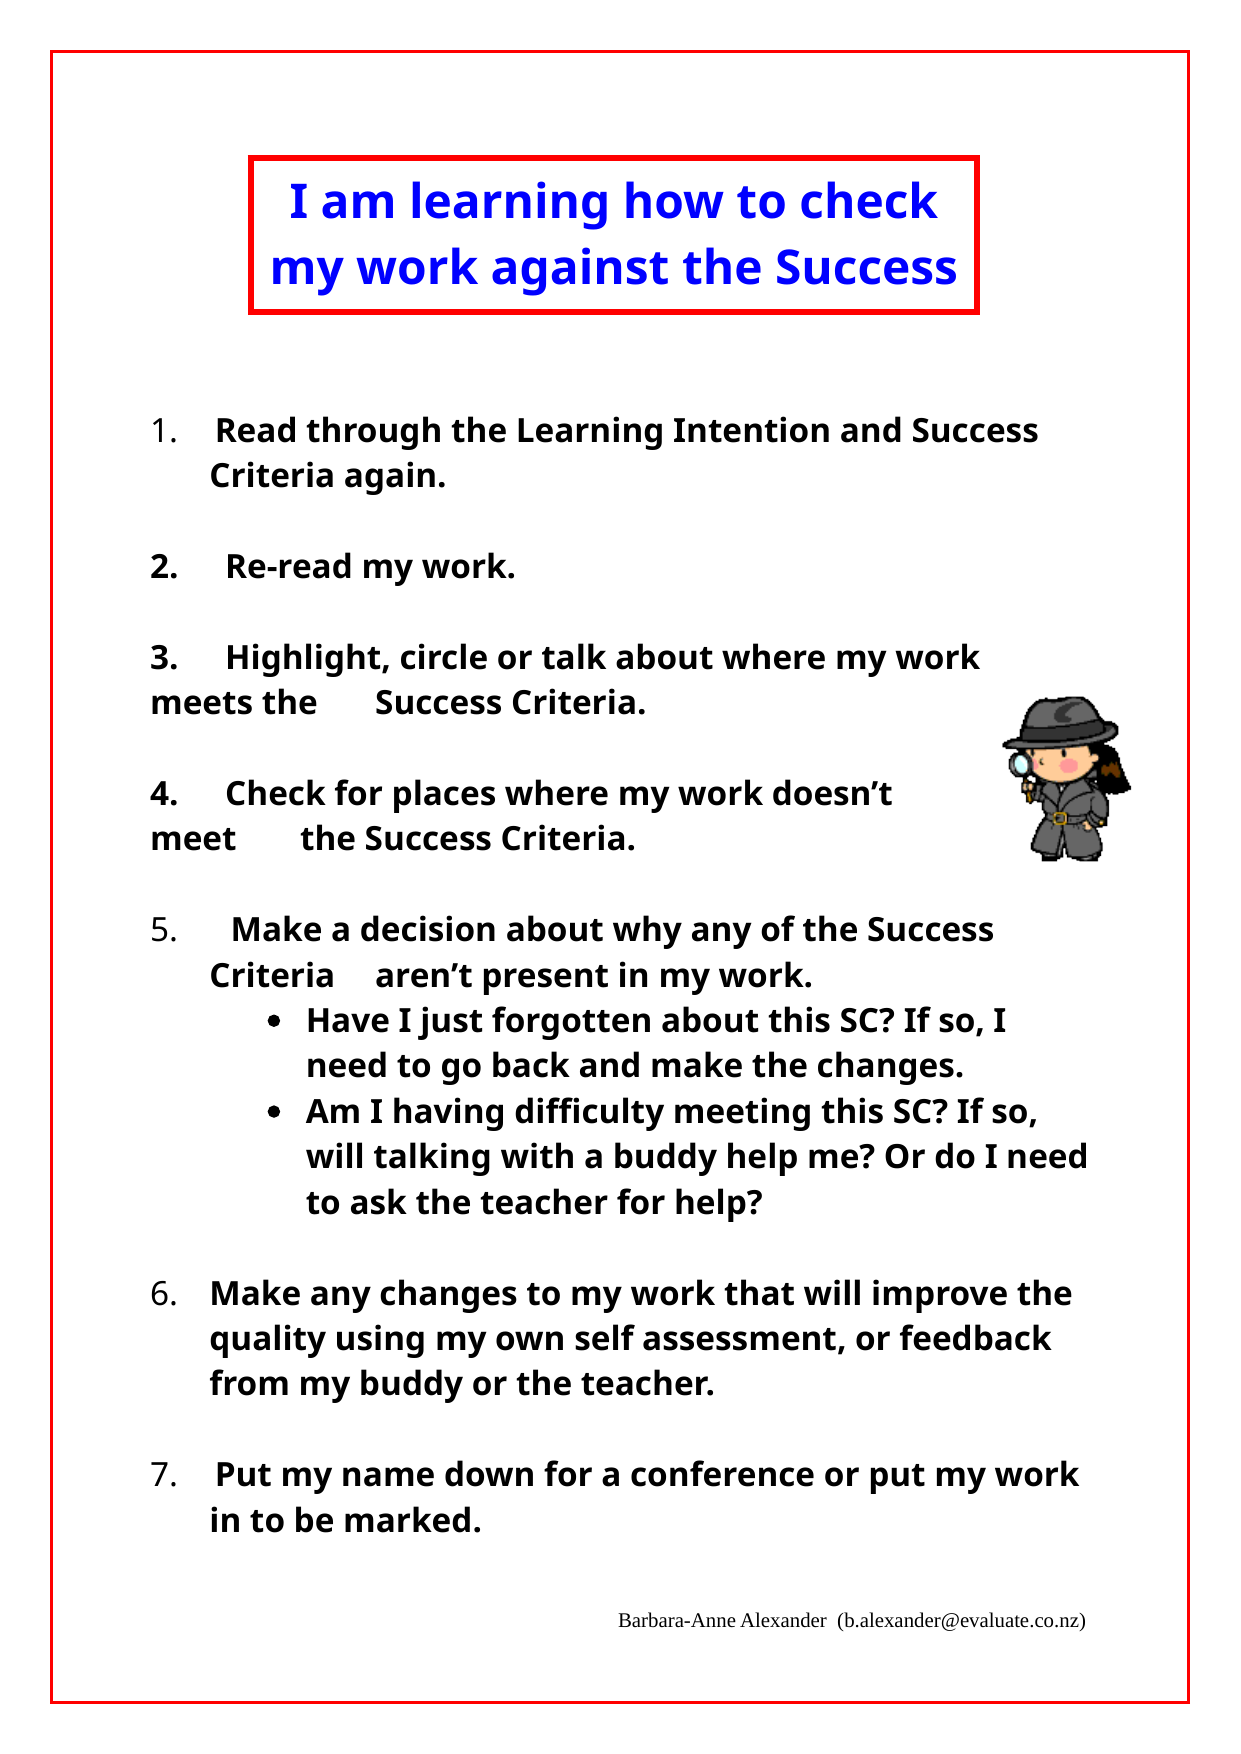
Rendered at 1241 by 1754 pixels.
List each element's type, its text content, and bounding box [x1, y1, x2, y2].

text 4. Check for places where my work doesn’t meet the Success Criteria. [150, 770, 1030, 861]
list Am I having difficulty meeting this SC? If so, will talking with a buddy help me? Or do I need to ask the teacher for help? [268, 1088, 1090, 1224]
picture [993, 696, 1135, 862]
list Have I just forgotten about this SC? If so, I need to go back and make the changes. [268, 997, 1090, 1088]
text 1. Read through the Learning Intention and Success Criteria again. [150, 406, 1090, 497]
text 5. Make a decision about why any of the Success Criteria aren’t present in my work. [150, 906, 1090, 997]
text 3. Highlight, circle or talk about where my work meets the Success Criteria. [150, 633, 1090, 724]
text 6. Make any changes to my work that will improve the quality using my own self assessment, or feedback from my buddy or the teacher. [150, 1269, 1090, 1406]
text 7. Put my name down for a conference or put my work in to be marked. [150, 1451, 1090, 1542]
text 2. Re-read my work. [150, 543, 1090, 588]
